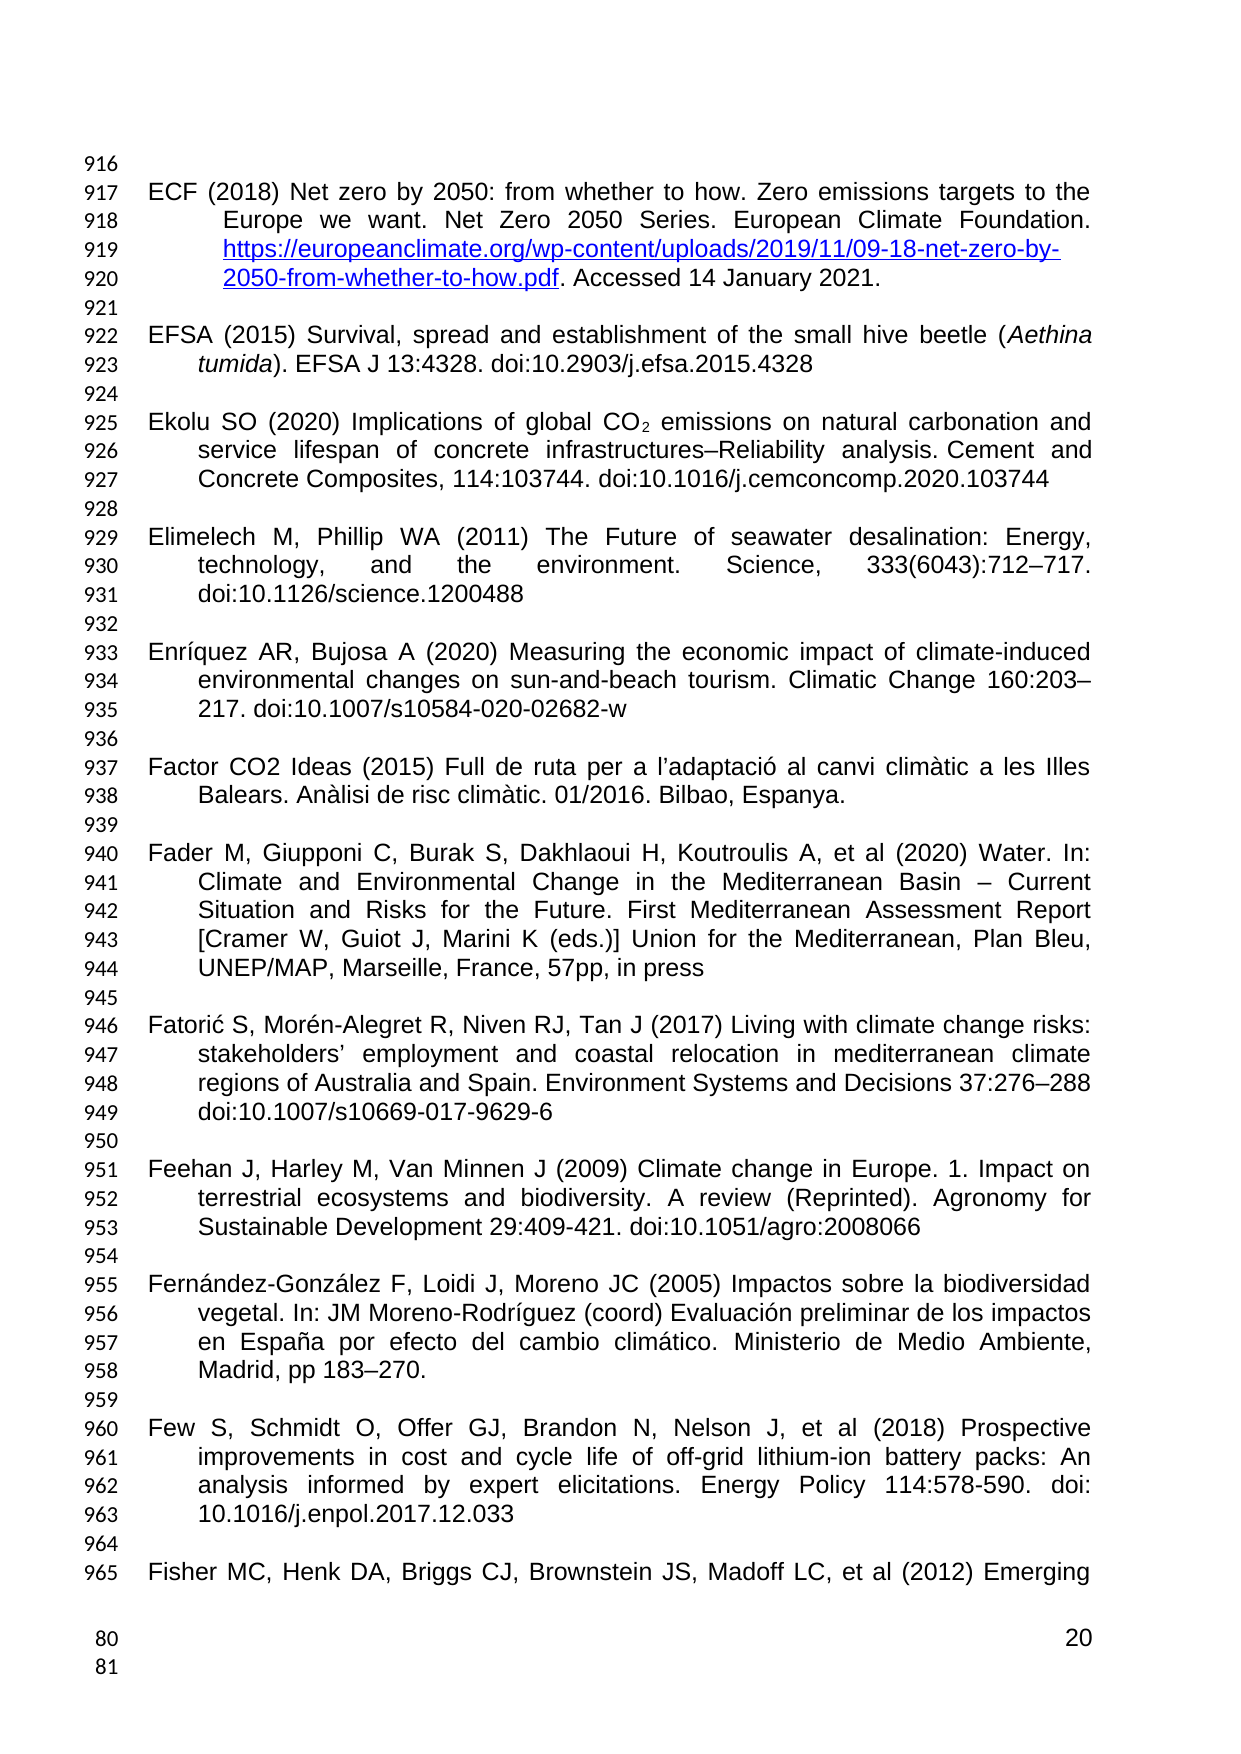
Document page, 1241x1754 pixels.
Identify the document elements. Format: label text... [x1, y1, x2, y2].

text Enríquez AR, Bujosa A (2020) Measuring the economic impact of climate-induced environmental changes on sun-and-beach tourism. Climatic Change 160:203–217. doi:10.1007/s10584-020-02682-w [148, 636, 1092, 723]
text Fader M, Giupponi C, Burak S, Dakhlaoui H, Koutroulis A, et al (2020) Water. In: Climate and Environmental Change in the Mediterranean Basin – Current Situation and Risks for the Future. First Mediterranean Assessment Report [Cramer W, Guiot J, Marini K (eds.)] Union for the Mediterranean, Plan Bleu, UNEP/MAP, Marseille, France, 57pp, in press [148, 838, 1092, 981]
text ECF (2018) Net zero by 2050: from whether to how. Zero emissions targets to the Europe we want. Net Zero 2050 Series. European Climate Foundation. https://europeanclimate.org/wp-content/uploads/2019/11/09-18-net-zero-by-2050-from-whether-to-how.pdf. Accessed 14 January 2021. [148, 176, 1092, 291]
text EFSA (2015) Survival, spread and establishment of the small hive beetle (Aethina tumida). EFSA J 13:4328. doi:10.2903/j.efsa.2015.4328 [148, 320, 1092, 378]
text Elimelech M, Phillip WA (2011) The Future of seawater desalination: Energy, technology, and the environment. Science, 333(6043):712–717. doi:10.1126/science.1200488 [148, 521, 1092, 608]
text Fatorić S, Morén-Alegret R, Niven RJ, Tan J (2017) Living with climate change risks: stakeholders’ employment and coastal relocation in mediterranean climate regions of Australia and Spain. Environment Systems and Decisions 37:276–288 doi:10.1007/s10669-017-9629-6 [148, 1010, 1092, 1125]
text Fernández-González F, Loidi J, Moreno JC (2005) Impactos sobre la biodiversidad vegetal. In: JM Moreno-Rodríguez (coord) Evaluación preliminar de los impactos en España por efecto del cambio climático. Ministerio de Medio Ambiente, Madrid, pp 183–270. [148, 1269, 1092, 1384]
text Ekolu SO (2020) Implications of global CO2 emissions on natural carbonation and service lifespan of concrete infrastructures–Reliability analysis. Cement and Concrete Composites, 114:103744. doi:10.1016/j.cemconcomp.2020.103744 [148, 406, 1092, 493]
text Feehan J, Harley M, Van Minnen J (2009) Climate change in Europe. 1. Impact on terrestrial ecosystems and biodiversity. A review (Reprinted). Agronomy for Sustainable Development 29:409-421. doi:10.1051/agro:2008066 [148, 1154, 1092, 1240]
text Factor CO2 Ideas (2015) Full de ruta per a l’adaptació al canvi climàtic a les Illes Balears. Anàlisi de risc climàtic. 01/2016. Bilbao, Espanya. [148, 751, 1092, 809]
text Few S, Schmidt O, Offer GJ, Brandon N, Nelson J, et al (2018) Prospective improvements in cost and cycle life of off-grid lithium-ion battery packs: An analysis informed by expert elicitations. Energy Policy 114:578-590. doi: 10.1016/j.enpol.2017.12.033 [148, 1413, 1092, 1528]
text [148, 1556, 1092, 1585]
